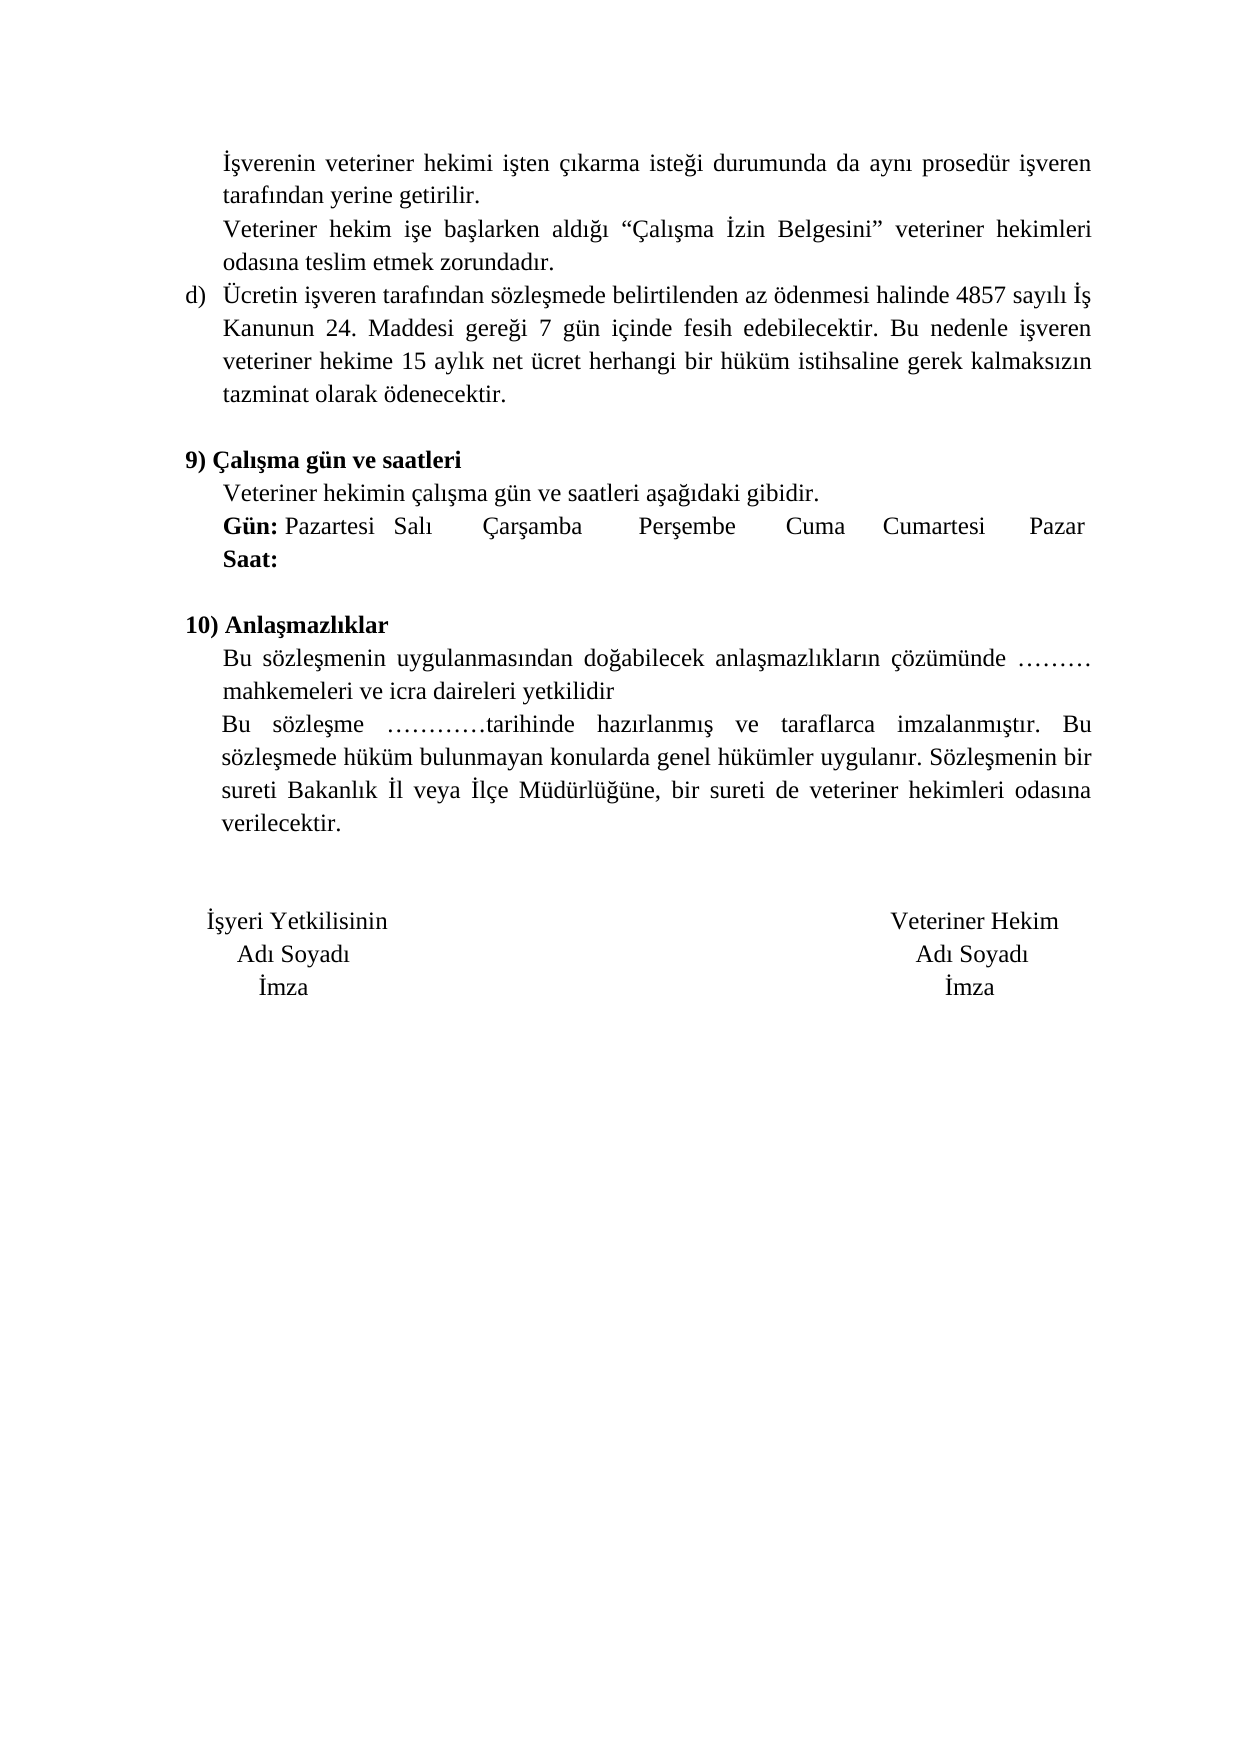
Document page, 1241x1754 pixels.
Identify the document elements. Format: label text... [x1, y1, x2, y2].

text İmza İmza [148, 972, 1093, 1001]
list 9) Çalışma gün ve saatleri [185, 445, 1093, 473]
text Bu sözleşmenin uygulanmasından doğabilecek anlaşmazlıkların çözümünde ………mahkemeleri ve icra daireleri yetkilidir [223, 643, 1093, 705]
text Bu sözleşme …………tarihinde hazırlanmış ve taraflarca imzalanmıştır. Bu sözleşmede hüküm bulunmayan konularda genel hükümler uygulanır. Sözleşmenin bir sureti Bakanlık İl veya İlçe Müdürlüğüne, bir sureti de veteriner hekimleri odasına verilecektir. [221, 709, 1093, 837]
list Saat: [223, 544, 1093, 573]
list Veteriner hekim işe başlarken aldığı “Çalışma İzin Belgesini” veteriner hekimleri odasına teslim etmek zorundadır. [223, 214, 1093, 275]
list İşverenin veteriner hekimi işten çıkarma isteği durumunda da aynı prosedür işveren tarafından yerine getirilir. [223, 148, 1093, 209]
text Adı Soyadı Adı Soyadı [148, 939, 1093, 968]
list 10) Anlaşmazlıklar [185, 610, 1093, 639]
list Veteriner hekimin çalışma gün ve saatleri aşağıdaki gibidir. [223, 478, 1093, 507]
list Ücretin işveren tarafından sözleşmede belirtilenden az ödenmesi halinde 4857 sayılı İş Kanunun 24. Maddesi gereği 7 gün içinde fesih edebilecektir. Bu nedenle işveren veteriner hekime 15 aylık net ücret herhangi bir hüküm istihsaline gerek kalmaksızın tazminat olarak ödenecektir. [185, 280, 1093, 407]
list Gün: Pazartesi Salı Çarşamba Perşembe Cuma Cumartesi Pazar [223, 511, 1093, 539]
text İşyeri Yetkilisinin Veteriner Hekim [148, 906, 1093, 935]
